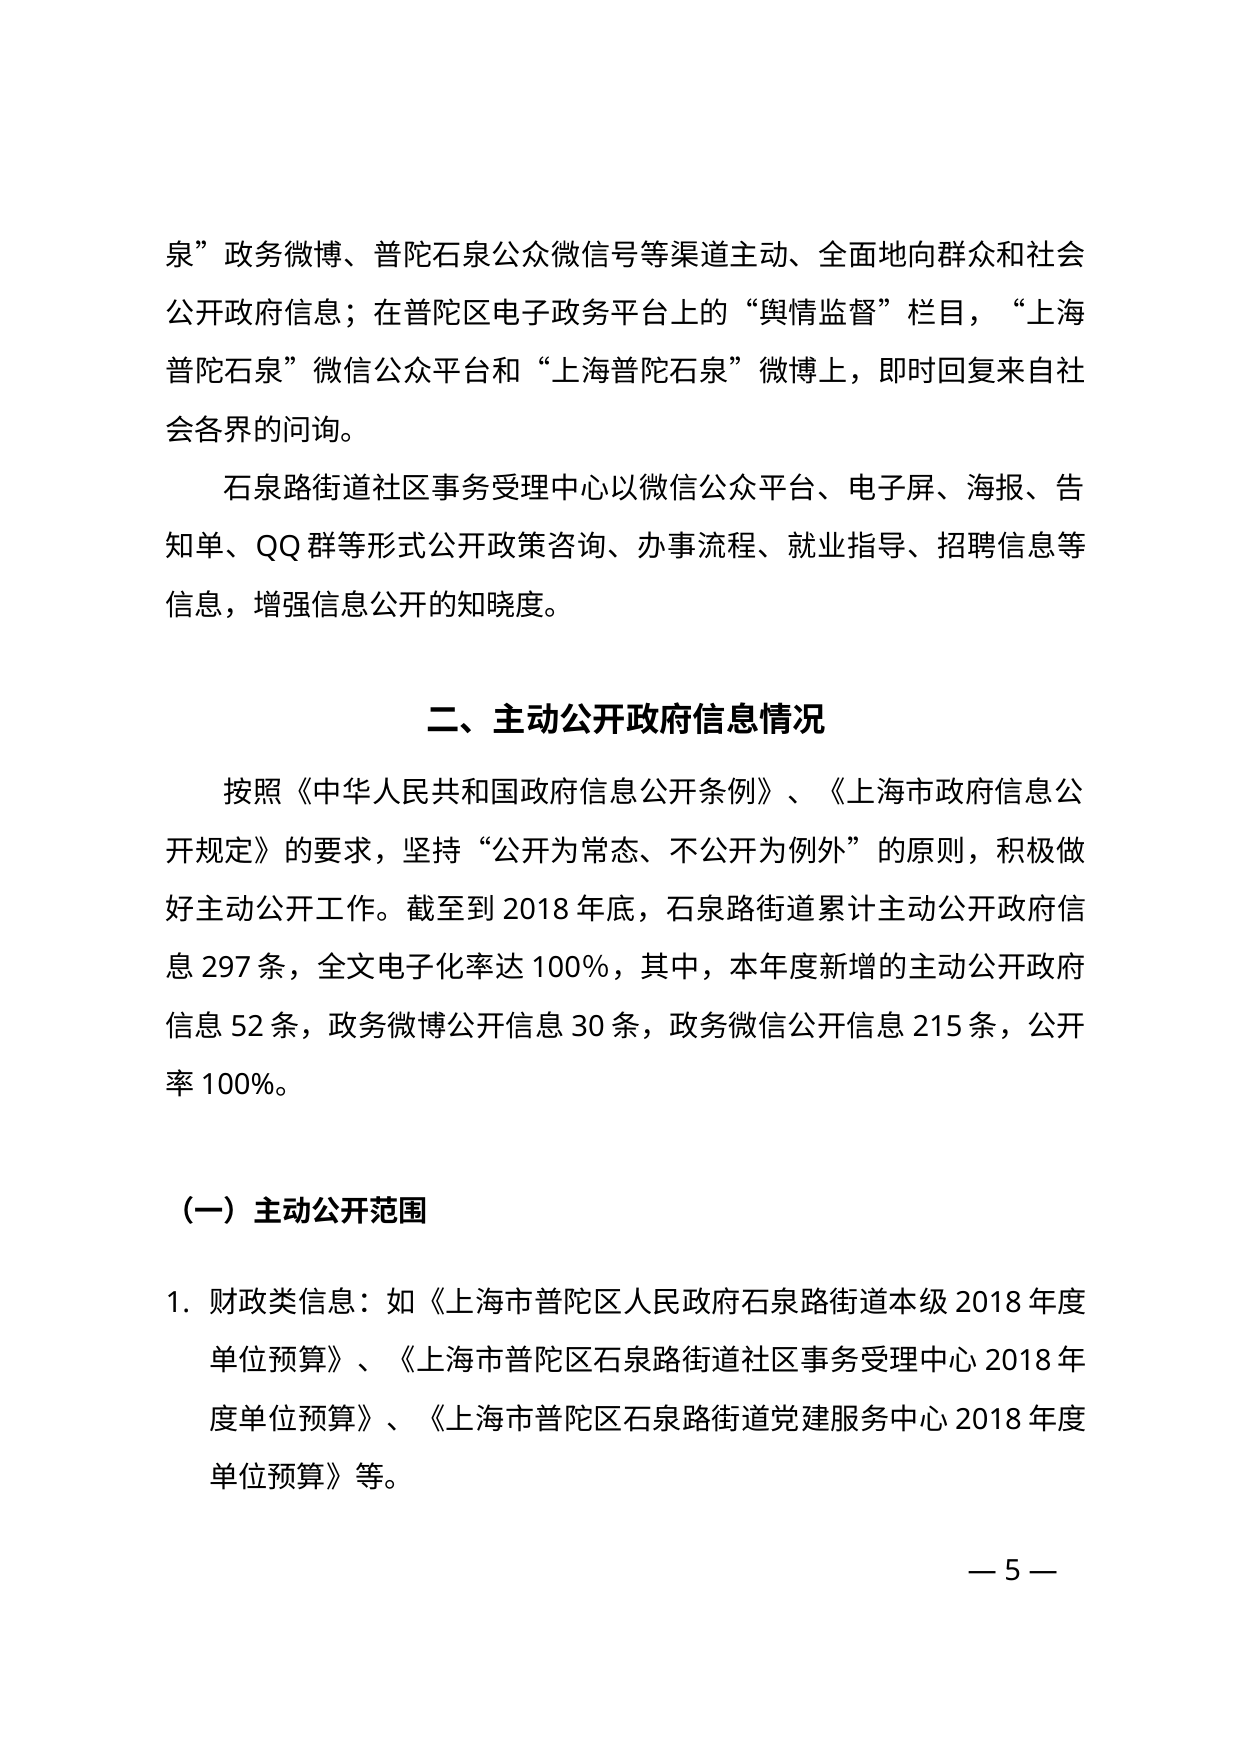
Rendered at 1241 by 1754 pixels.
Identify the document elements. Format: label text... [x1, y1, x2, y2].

text 石泉路街道社区事务受理中心以微信公众平台、电子屏、海报、告知单、QQ群等形式公开政策咨询、办事流程、就业指导、招聘信息等信息，增强信息公开的知晓度。 [165, 452, 1087, 627]
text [165, 218, 1087, 452]
list 财政类信息：如《上海市普陀区人民政府石泉路街道本级2018年度单位预算》、《上海市普陀区石泉路街道社区事务受理中心2018年度单位预算》、《上海市普陀区石泉路街道党建服务中心2018年度单位预算》等。 [165, 1266, 1087, 1499]
text 二、主动公开政府信息情况 [165, 685, 1087, 743]
text （一）主动公开范围 [165, 1187, 1087, 1230]
text 按照《中华人民共和国政府信息公开条例》、《上海市政府信息公开规定》的要求，坚持“公开为常态、不公开为例外”的原则，积极做好主动公开工作。截至到2018年底，石泉路街道累计主动公开政府信息297条，全文电子化率达100％，其中，本年度新增的主动公开政府信息52条，政务微博公开信息30条，政务微信公开信息215条，公开率100%。 [165, 756, 1087, 1106]
